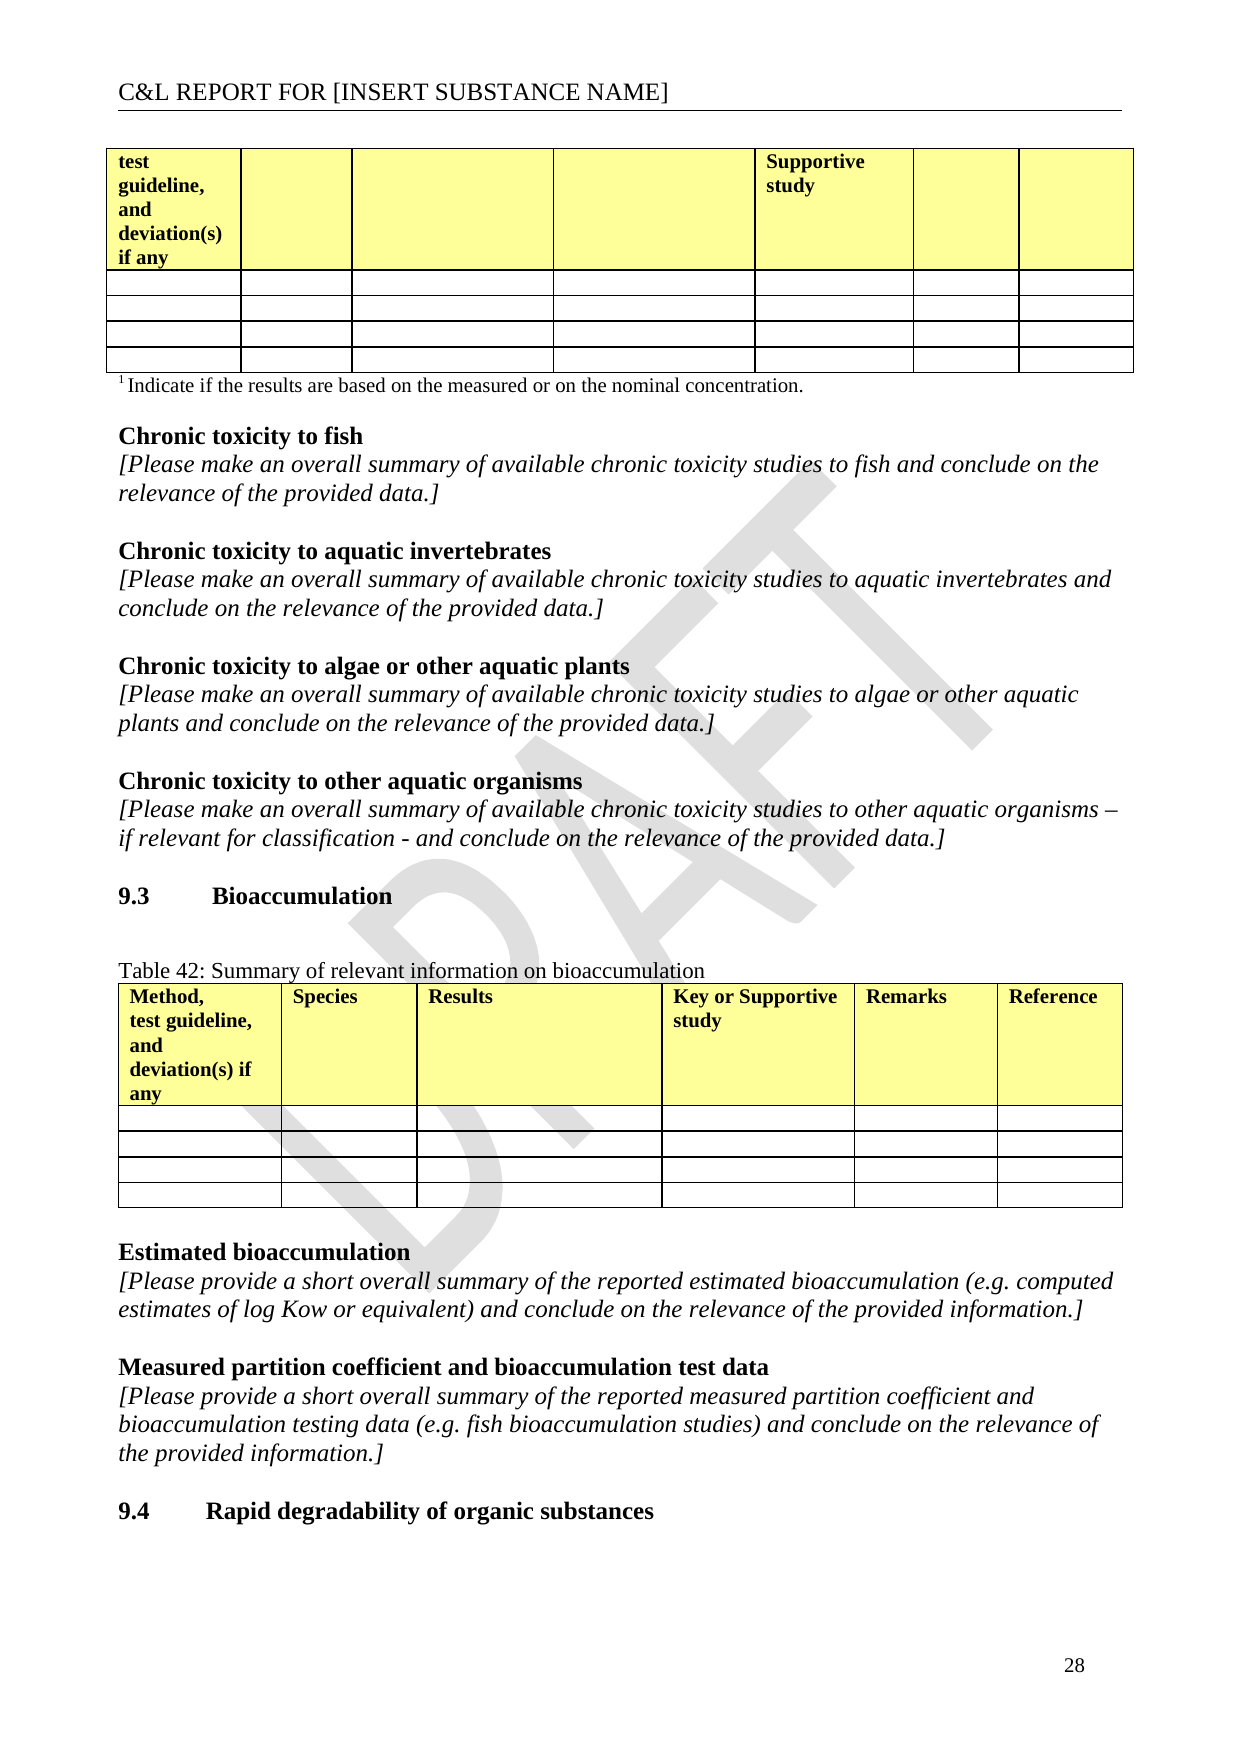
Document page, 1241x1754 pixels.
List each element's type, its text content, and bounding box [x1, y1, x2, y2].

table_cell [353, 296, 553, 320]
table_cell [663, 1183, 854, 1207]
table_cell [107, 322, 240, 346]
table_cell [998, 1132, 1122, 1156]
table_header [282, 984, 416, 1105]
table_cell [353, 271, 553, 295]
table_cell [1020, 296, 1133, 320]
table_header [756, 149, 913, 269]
subtitle Measured partition coefficient and bioaccumulation test data [118, 1352, 1122, 1381]
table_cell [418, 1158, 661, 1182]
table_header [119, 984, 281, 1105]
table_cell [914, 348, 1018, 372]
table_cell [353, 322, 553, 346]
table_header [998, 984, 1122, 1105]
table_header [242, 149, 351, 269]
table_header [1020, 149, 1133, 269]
text [Please make an overall summary of available chronic toxicity studies to aquatic invertebrates and conclude on the relevance of the provided data.] [118, 564, 1122, 622]
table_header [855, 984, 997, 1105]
text [Please provide a short overall summary of the reported estimated bioaccumulation (e.g. computed estimates of log Kow or equivalent) and conclude on the relevance of the provided information.] [118, 1266, 1122, 1323]
subtitle Chronic toxicity to other aquatic organisms [118, 766, 1122, 794]
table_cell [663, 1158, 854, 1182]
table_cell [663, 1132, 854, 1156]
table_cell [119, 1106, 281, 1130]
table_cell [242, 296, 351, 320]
subtitle Chronic toxicity to aquatic invertebrates [118, 536, 1122, 564]
subtitle Rapid degradability of organic substances [118, 1496, 1122, 1524]
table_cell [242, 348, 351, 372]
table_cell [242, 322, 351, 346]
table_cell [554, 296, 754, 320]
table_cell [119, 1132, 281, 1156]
subtitle Estimated bioaccumulation [118, 1237, 1122, 1266]
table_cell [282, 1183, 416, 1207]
text [Please provide a short overall summary of the reported measured partition coefficient and bioaccumulation testing data (e.g. fish bioaccumulation studies) and conclude on the relevance of the provided information.] [118, 1381, 1122, 1467]
subtitle Chronic toxicity to fish [118, 421, 1122, 449]
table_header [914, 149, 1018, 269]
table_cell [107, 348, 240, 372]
text [Please make an overall summary of available chronic toxicity studies to other aquatic organisms – if relevant for classification - and conclude on the relevance of the provided data.] [118, 794, 1122, 852]
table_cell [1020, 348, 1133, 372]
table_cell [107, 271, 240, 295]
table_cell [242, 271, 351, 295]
text [Please make an overall summary of available chronic toxicity studies to fish and conclude on the relevance of the provided data.] [118, 449, 1122, 507]
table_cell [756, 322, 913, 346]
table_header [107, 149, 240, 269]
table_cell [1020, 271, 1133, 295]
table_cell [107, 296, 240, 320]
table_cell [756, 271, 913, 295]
subtitle Bioaccumulation [118, 881, 1122, 909]
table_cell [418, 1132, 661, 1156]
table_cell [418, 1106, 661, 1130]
text [Please make an overall summary of available chronic toxicity studies to algae or other aquatic plants and conclude on the relevance of the provided data.] [118, 679, 1122, 737]
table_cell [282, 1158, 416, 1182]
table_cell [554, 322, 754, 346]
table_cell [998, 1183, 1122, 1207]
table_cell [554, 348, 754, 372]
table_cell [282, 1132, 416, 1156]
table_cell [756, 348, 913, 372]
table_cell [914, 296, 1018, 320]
text 1 Indicate if the results are based on the measured or on the nominal concentration. [118, 373, 1122, 397]
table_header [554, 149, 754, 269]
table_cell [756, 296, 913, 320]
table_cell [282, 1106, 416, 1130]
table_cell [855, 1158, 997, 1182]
text Table 42: Summary of relevant information on bioaccumulation [118, 957, 1122, 983]
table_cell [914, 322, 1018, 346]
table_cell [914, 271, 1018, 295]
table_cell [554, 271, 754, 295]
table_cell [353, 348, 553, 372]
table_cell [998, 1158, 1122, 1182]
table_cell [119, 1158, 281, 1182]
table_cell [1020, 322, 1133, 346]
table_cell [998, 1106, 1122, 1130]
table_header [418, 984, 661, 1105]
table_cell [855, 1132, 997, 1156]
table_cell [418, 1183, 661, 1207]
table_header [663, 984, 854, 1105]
subtitle Chronic toxicity to algae or other aquatic plants [118, 651, 1122, 679]
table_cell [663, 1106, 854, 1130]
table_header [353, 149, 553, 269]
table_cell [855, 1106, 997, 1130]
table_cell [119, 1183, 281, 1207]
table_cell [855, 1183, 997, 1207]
